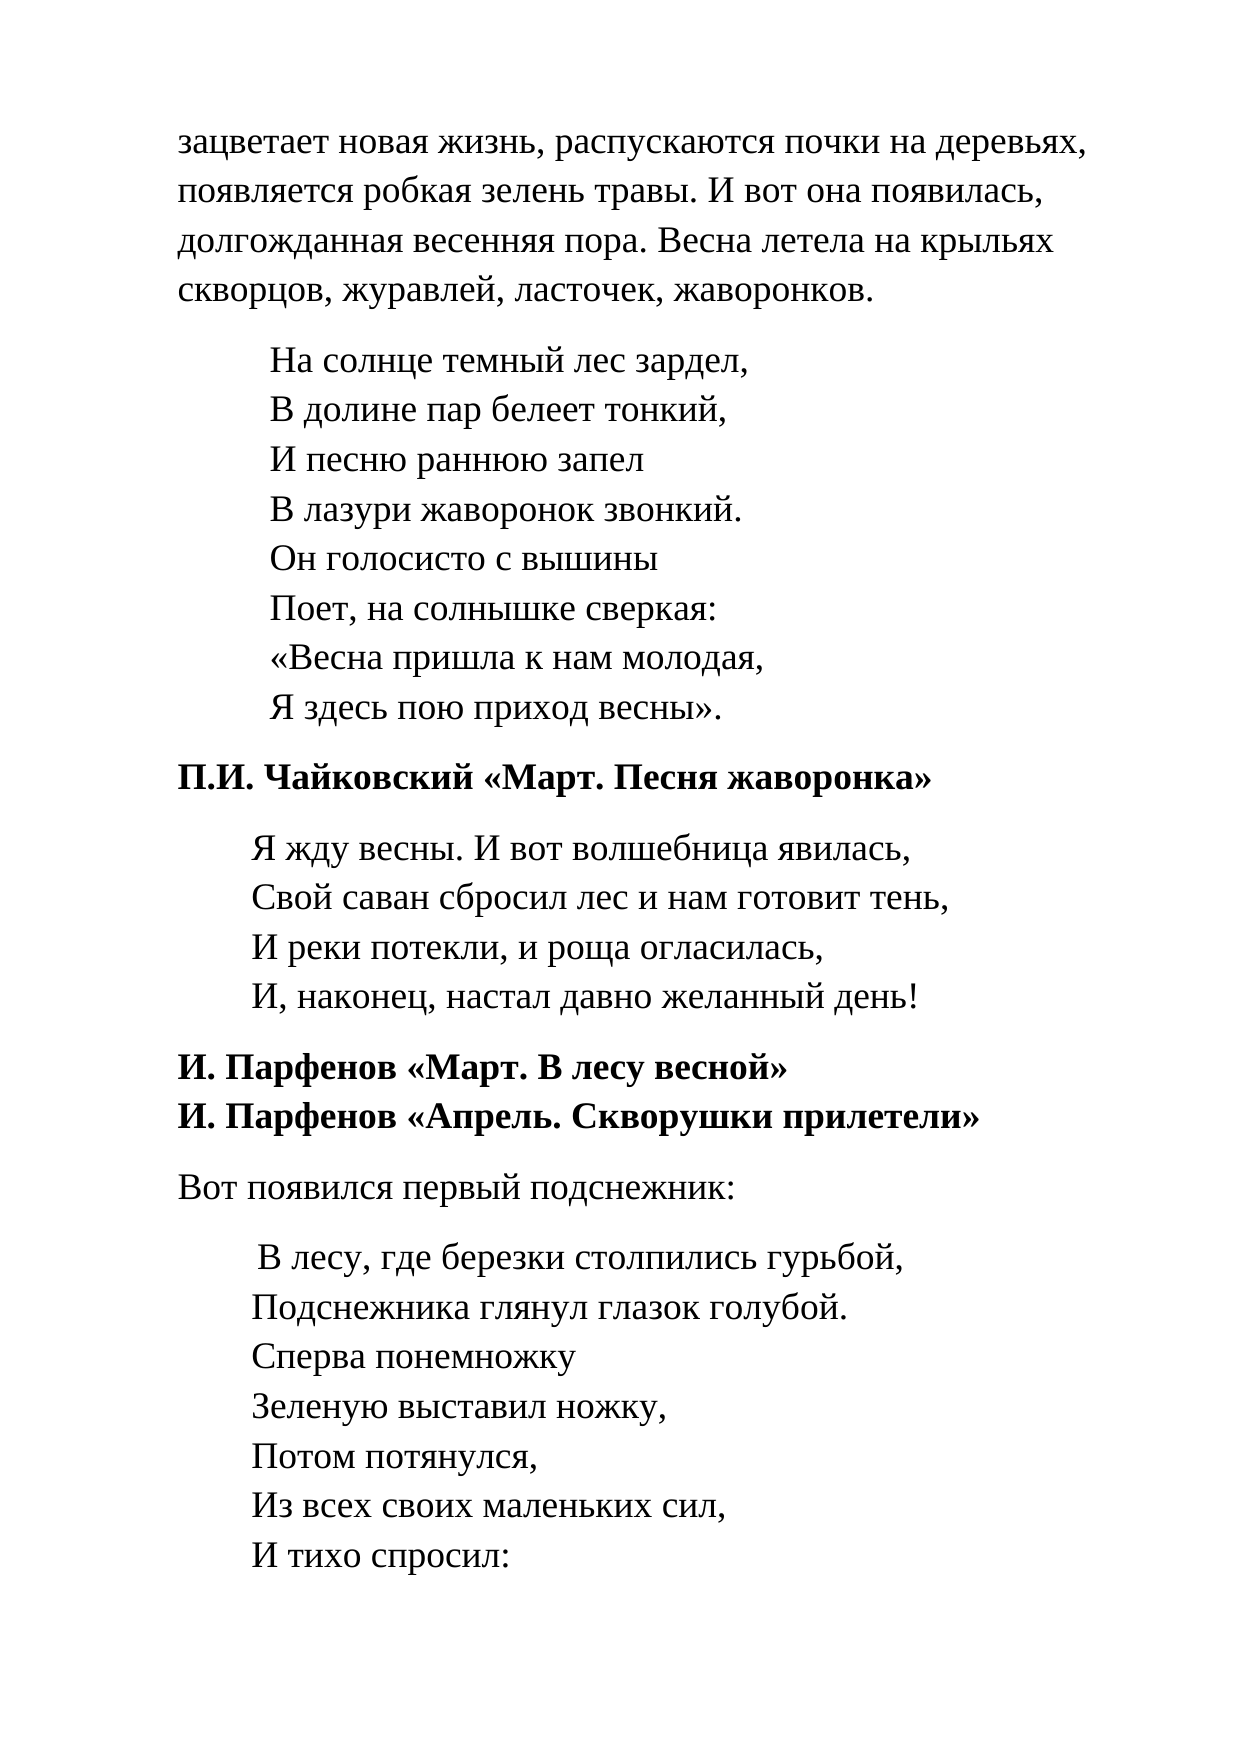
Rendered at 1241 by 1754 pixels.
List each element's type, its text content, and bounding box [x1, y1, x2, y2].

text Я жду весны. И вот волшебница явилась, Свой саван сбросил лес и нам готовит тень, И реки потекли, и роща огласилась, И, наконец, настал давно желанный день! [251, 825, 1152, 1017]
text И. Парфенов «Март. В лесу весной» И. Парфенов «Апрель. Скворушки прилетели» [177, 1044, 1152, 1137]
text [251, 1235, 1152, 1575]
text На солнце темный лес зардел, В долине пар белеет тонкий, И песню раннюю запел В лазури жаворонок звонкий. Он голосисто с вышины Поет, на солнышке сверкая: «Весна пришла к нам молодая, Я здесь пою приход весны». [269, 337, 1152, 727]
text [177, 118, 1152, 310]
text Вот появился первый подснежник: [177, 1164, 1152, 1207]
text П.И. Чайковский «Март. Песня жаворонка» [177, 755, 1152, 798]
